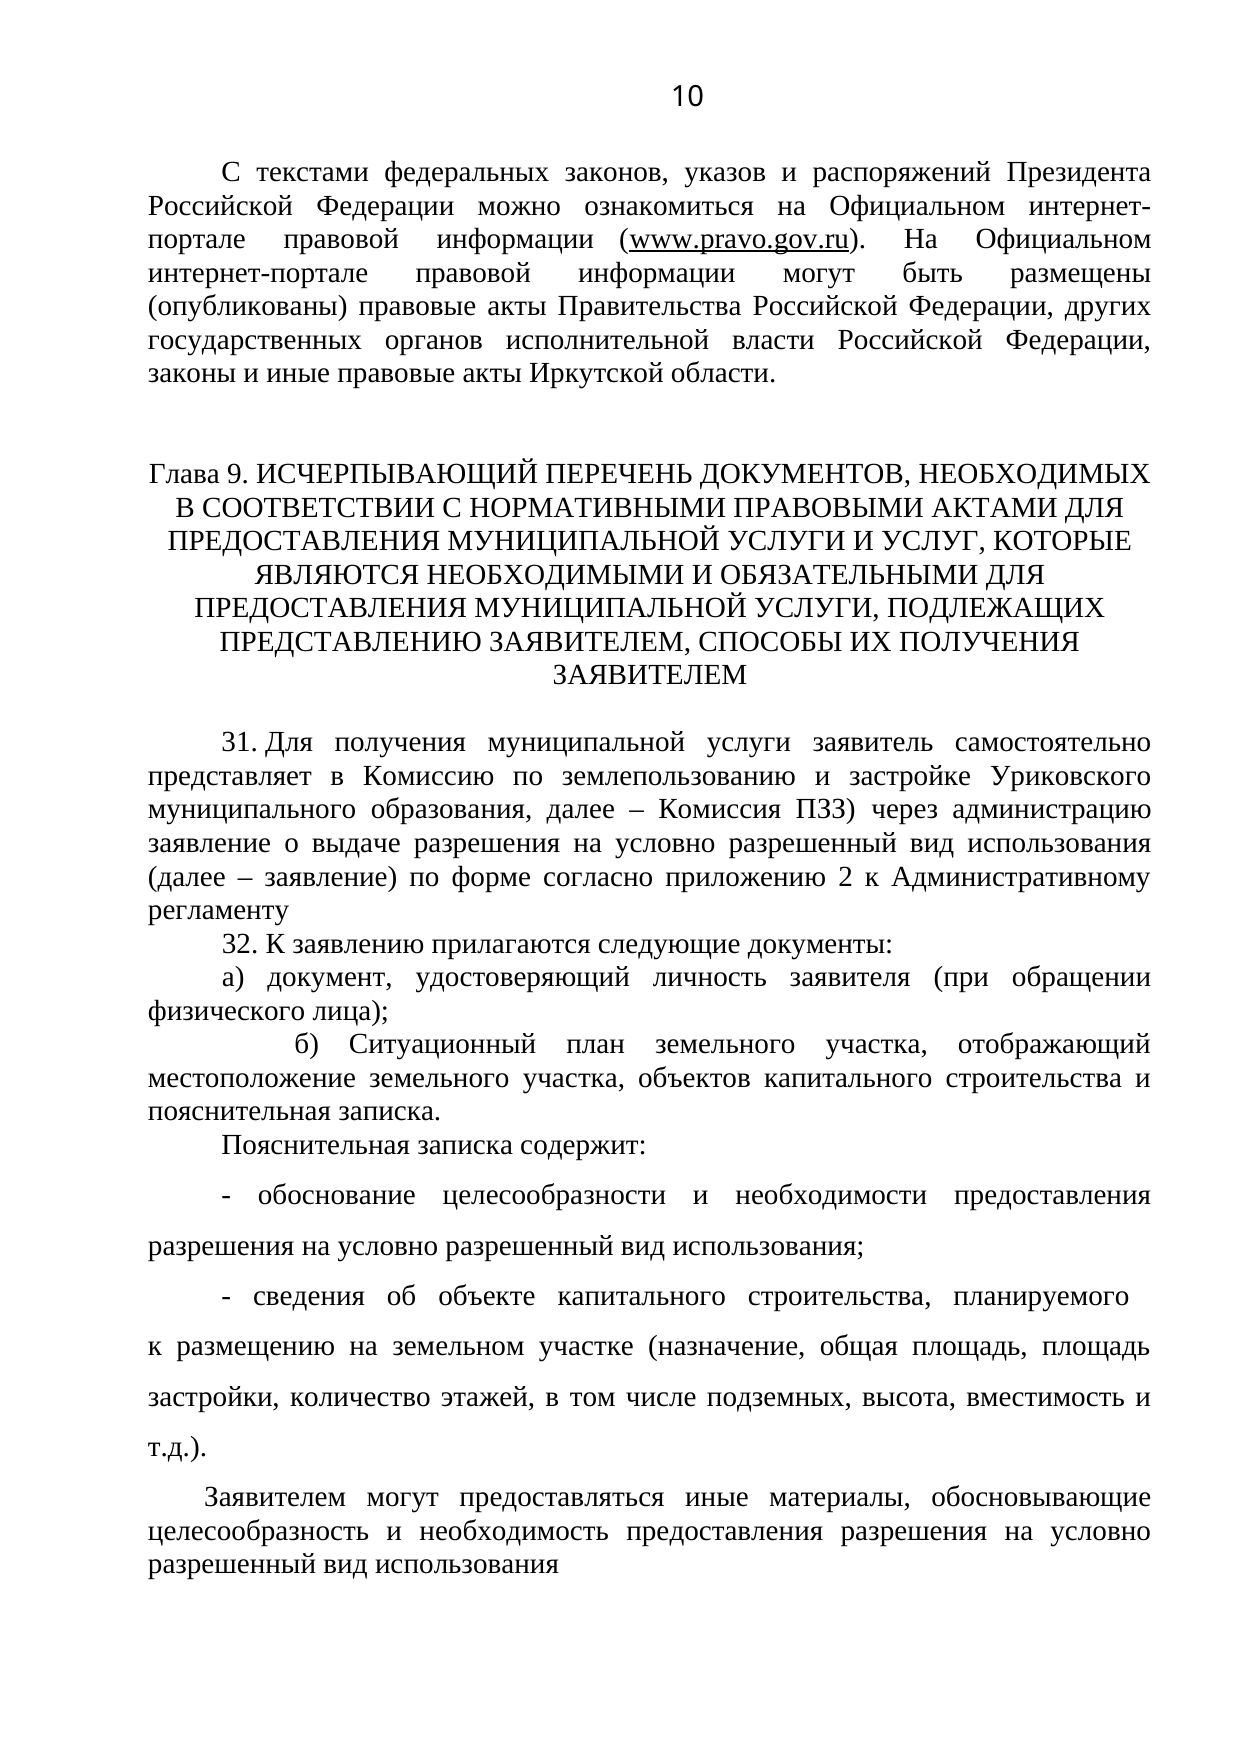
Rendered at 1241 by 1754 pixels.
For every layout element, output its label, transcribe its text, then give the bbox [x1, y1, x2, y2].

text Заявителем могут предоставляться иные материалы, обосновывающие целесообразность и необходимость предоставления разрешения на условно разрешенный вид использования [148, 1479, 1152, 1580]
text Глава 9. ИСЧЕРПЫВАЮЩИЙ ПЕРЕЧЕНЬ ДОКУМЕНТОВ, НЕОБХОДИМЫХ В СООТВЕТСТВИИ С НОРМАТИВНЫМИ ПРАВОВЫМИ АКТАМИ ДЛЯ ПРЕДОСТАВЛЕНИЯ МУНИЦИПАЛЬНОЙ УСЛУГИ И УСЛУГ, КОТОРЫЕ ЯВЛЯЮТСЯ НЕОБХОДИМЫМИ И ОБЯЗАТЕЛЬНЫМИ ДЛЯ ПРЕДОСТАВЛЕНИЯ МУНИЦИПАЛЬНОЙ УСЛУГИ, ПОДЛЕЖАЩИХ ПРЕДСТАВЛЕНИЮ ЗАЯВИТЕЛЕМ, СПОСОБЫ ИХ ПОЛУЧЕНИЯ ЗАЯВИТЕЛЕМ [148, 456, 1152, 691]
text а) документ, удостоверяющий личность заявителя (при обращении физического лица); [148, 959, 1152, 1026]
text 31. Для получения муниципальной услуги заявитель самостоятельно представляет в Комиссию по землепользованию и застройке Уриковского муниципального образования, далее – Комиссия ПЗЗ) через администрацию заявление о выдаче разрешения на условно разрешенный вид использования (далее – заявление) по форме согласно приложению 2 к Административному регламенту [148, 724, 1152, 926]
text - обоснование целесообразности и необходимости предоставления разрешения на условно разрешенный вид использования; [148, 1177, 1152, 1261]
text - сведения об объекте капитального строительства, планируемого к размещению на земельном участке (назначение, общая площадь, площадь застройки, количество этажей, в том числе подземных, высота, вместимость и т.д.). [148, 1278, 1152, 1462]
text С текстами федеральных законов, указов и распоряжений Президента Российской Федерации можно ознакомиться на Официальном интернет-портале правовой информации (www.pravo.gov.ru). На Официальном интернет-портале правовой информации могут быть размещены (опубликованы) правовые акты Правительства Российской Федерации, других государственных органов исполнительной власти Российской Федерации, законы и иные правовые акты Иркутской области. [148, 154, 1152, 389]
text Пояснительная записка содержит: [148, 1127, 1152, 1161]
text 32. К заявлению прилагаются следующие документы: [148, 926, 1152, 959]
text б) Ситуационный план земельного участка, отображающий местоположение земельного участка, объектов капитального строительства и пояснительная записка. [148, 1026, 1152, 1127]
